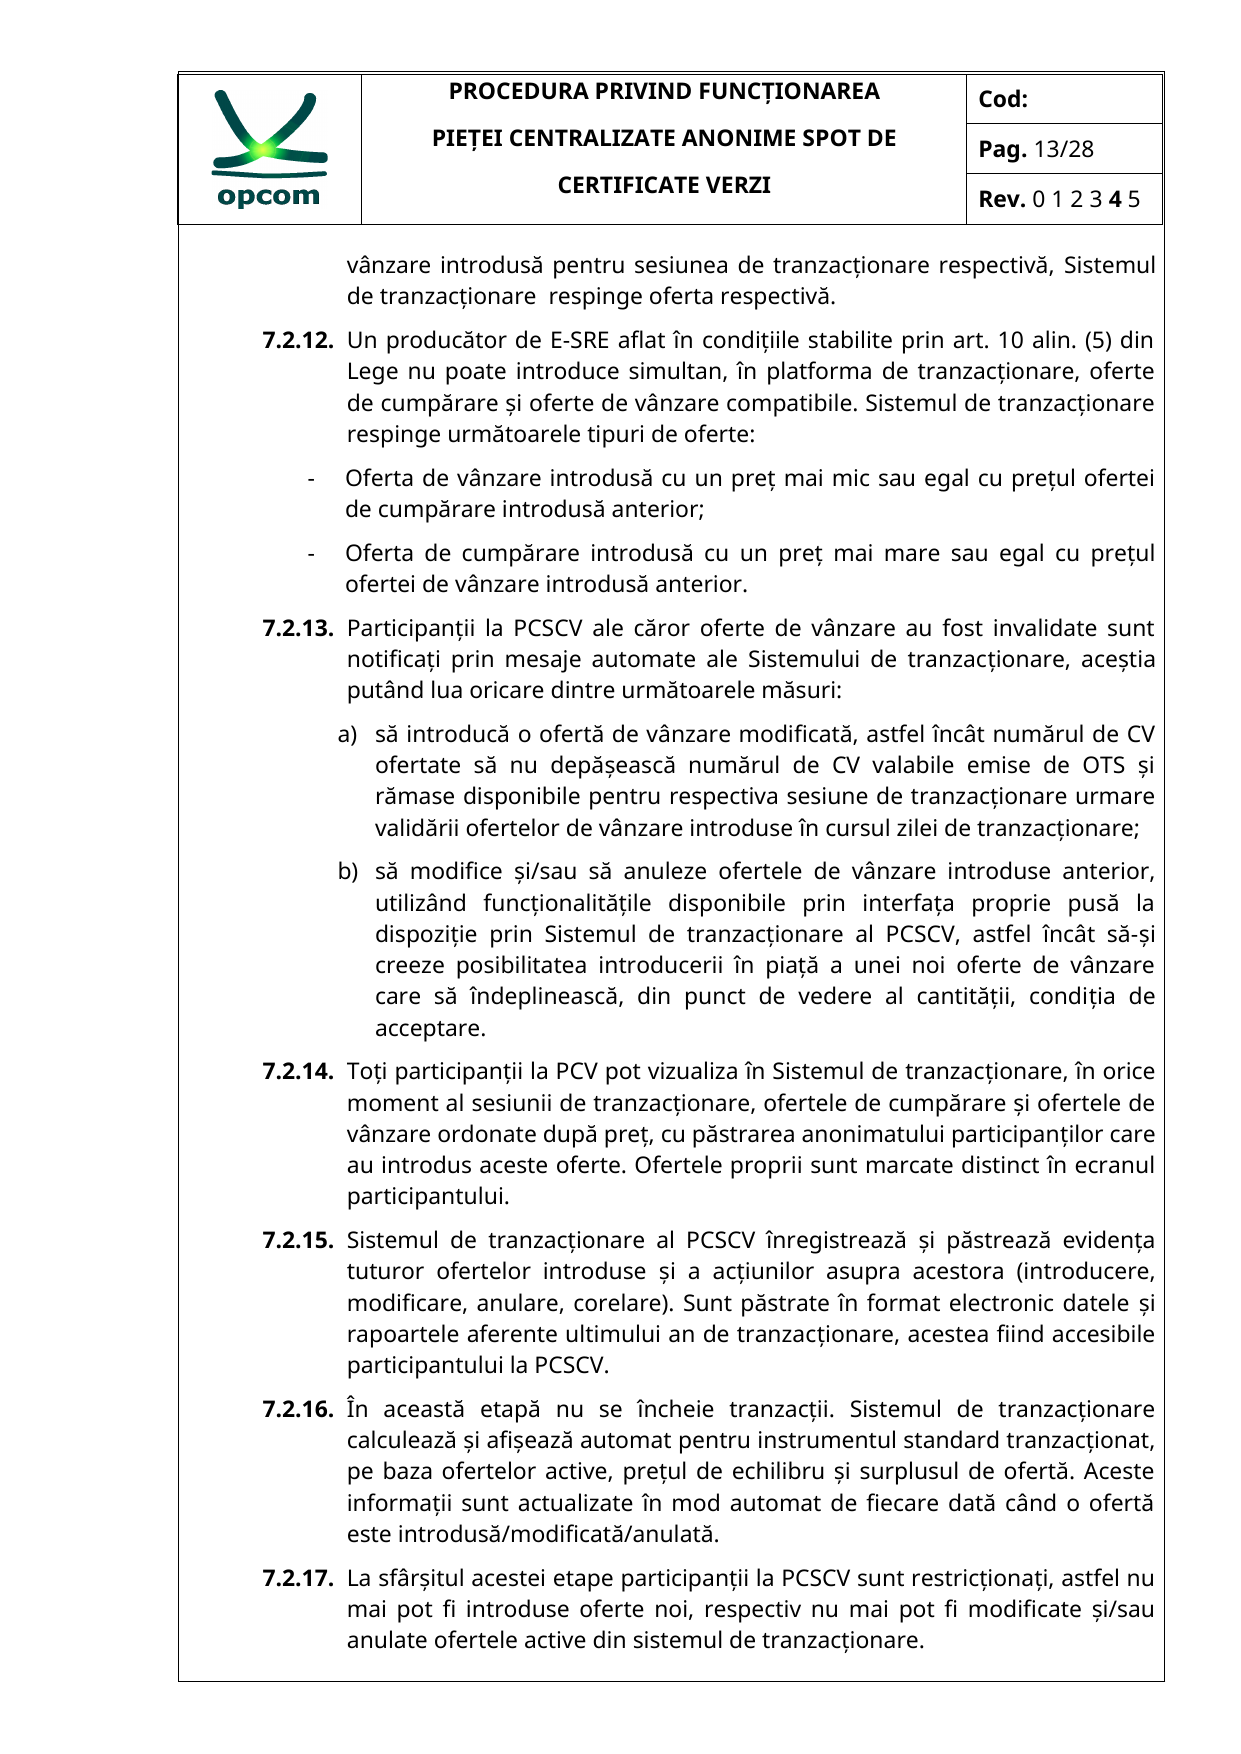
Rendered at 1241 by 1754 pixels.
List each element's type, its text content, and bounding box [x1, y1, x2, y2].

list Oferta de vânzare introdusă cu un preț mai mic sau egal cu prețul ofertei de cumpărare introdusă anterior; [307, 461, 1156, 524]
list Un producător de E-SRE aflat în condițiile stabilite prin art. 10 alin. (5) din Lege nu poate introduce simultan, în platforma de tranzacționare, oferte de cumpărare și oferte de vânzare compatibile. Sistemul de tranzacționare respinge următoarele tipuri de oferte: [262, 324, 1156, 449]
list În această etapă nu se încheie tranzacții. Sistemul de tranzacționare calculează și afișează automat pentru instrumentul standard tranzacționat, pe baza ofertelor active, prețul de echilibru și surplusul de ofertă. Aceste informații sunt actualizate în mod automat de fiecare dată când o ofertă este introdusă/modificată/anulată. [262, 1393, 1156, 1549]
list Participanţii la PCSCV ale căror oferte de vânzare au fost invalidate sunt notificaţi prin mesaje automate ale Sistemului de tranzacţionare, aceştia putând lua oricare dintre următoarele măsuri: [262, 611, 1156, 705]
list La sfârșitul acestei etape participanții la PCSCV sunt restricționați, astfel nu mai pot fi introduse oferte noi, respectiv nu mai pot fi modificate și/sau anulate ofertele active din sistemul de tranzacționare. [262, 1561, 1156, 1655]
list Sistemul de tranzacţionare al PCSCV înregistrează şi păstrează evidenţa tuturor ofertelor introduse şi a acţiunilor asupra acestora (introducere, modificare, anulare, corelare). Sunt păstrate în format electronic datele şi rapoartele aferente ultimului an de tranzacţionare, acestea fiind accesibile participantului la PCSCV. [262, 1224, 1156, 1380]
list Oferta de cumpărare introdusă cu un preț mai mare sau egal cu prețul ofertei de vânzare introdusă anterior. [307, 536, 1156, 599]
picture [211, 90, 328, 209]
list să modifice şi/sau să anuleze ofertele de vânzare introduse anterior, utilizând funcționalitățile disponibile prin interfața proprie pusă la dispoziție prin Sistemul de tranzacționare al PCSCV, astfel încât să-şi creeze posibilitatea introducerii în piață a unei noi oferte de vânzare care să îndeplinească, din punct de vedere al cantității, condiţia de acceptare. [337, 855, 1156, 1043]
list Toţi participanţii la PCV pot vizualiza în Sistemul de tranzacţionare, în orice moment al sesiunii de tranzacționare, ofertele de cumpărare și ofertele de vânzare ordonate după preț, cu păstrarea anonimatului participanţilor care au introdus aceste oferte. Ofertele proprii sunt marcate distinct în ecranul participantului. [262, 1055, 1156, 1211]
list să introducă o ofertă de vânzare modificată, astfel încât numărul de CV ofertate să nu depăşească numărul de CV valabile emise de OTS și rămase disponibile pentru respectiva sesiune de tranzacționare urmare validării ofertelor de vânzare introduse în cursul zilei de tranzacționare; [337, 718, 1156, 843]
